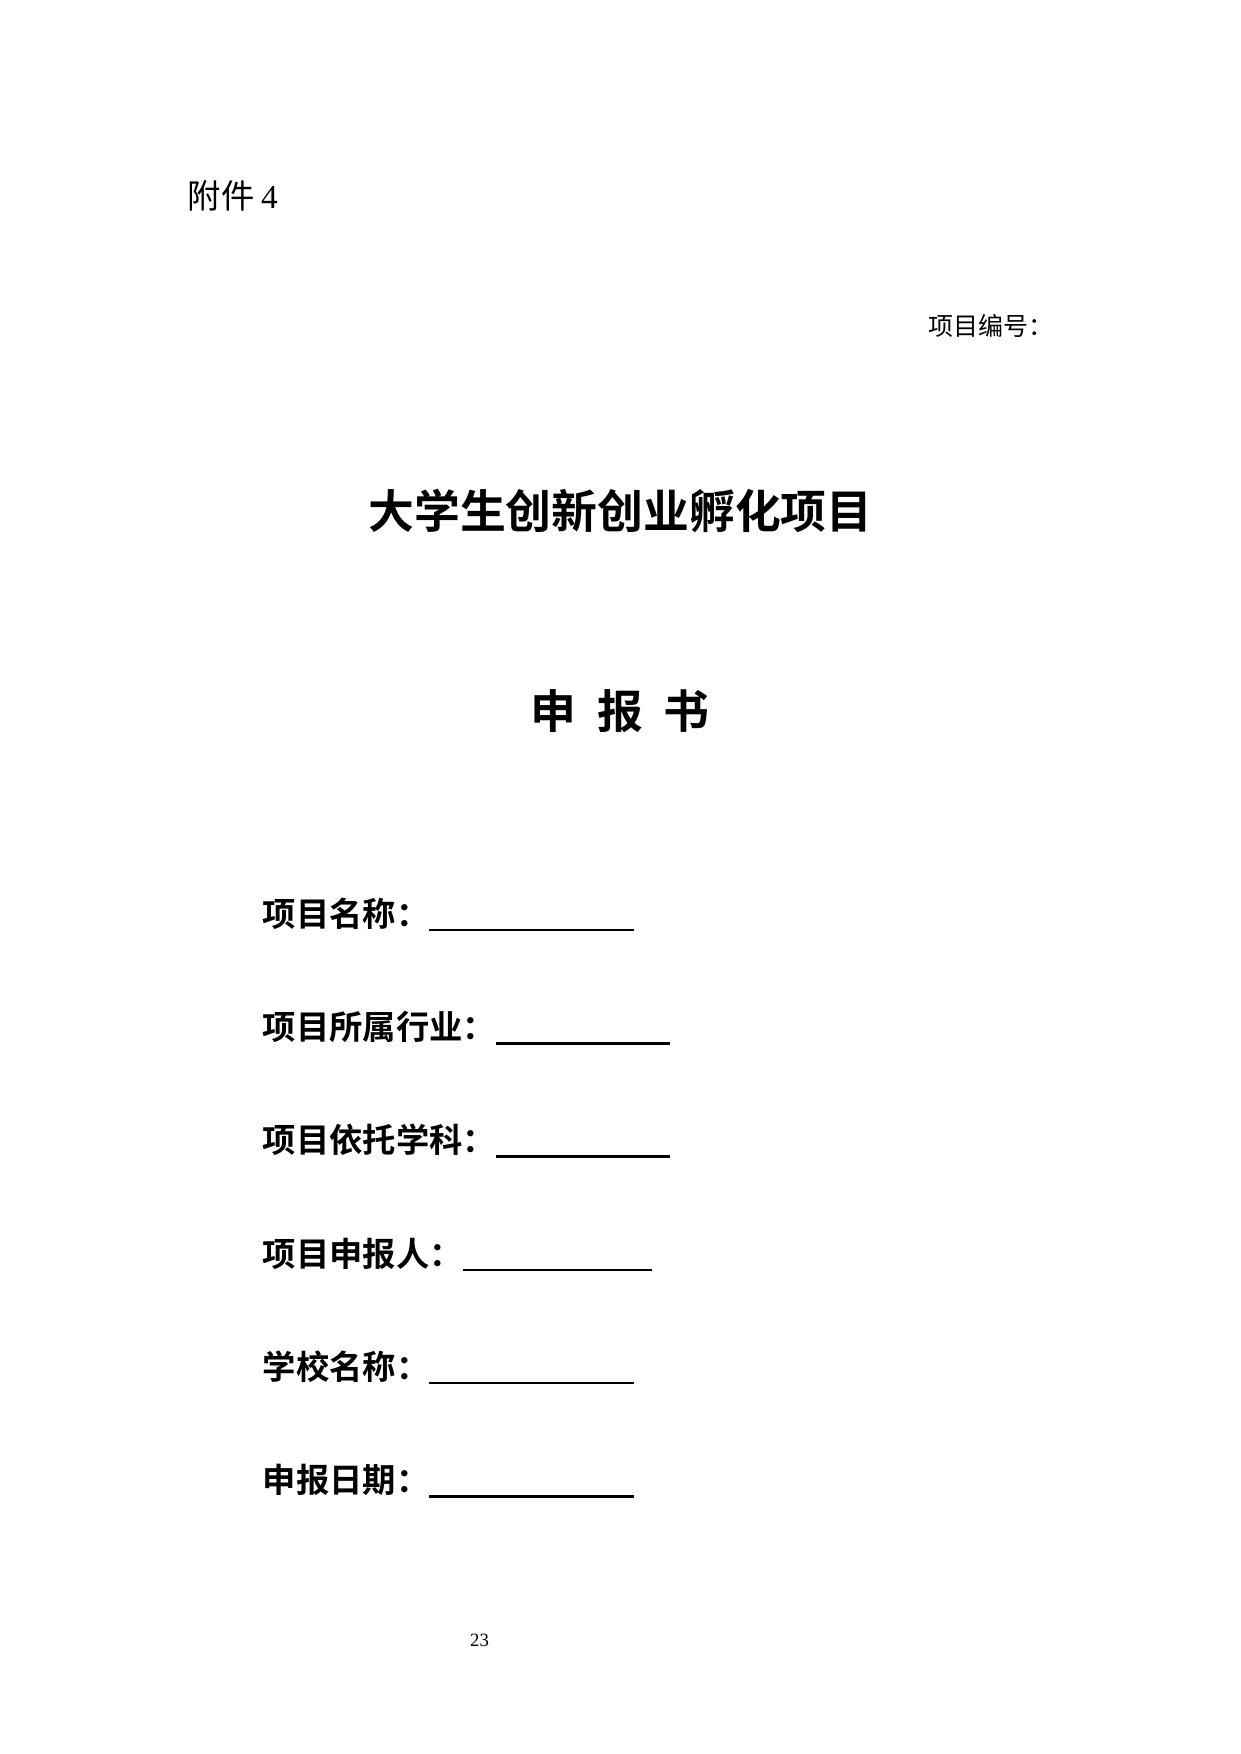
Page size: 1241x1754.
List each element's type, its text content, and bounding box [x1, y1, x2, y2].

text 项目所属行业： [187, 993, 1053, 1058]
text 附件4 [187, 162, 1053, 227]
text 项目依托学科： [187, 1106, 1053, 1171]
text 申报日期： [187, 1446, 1053, 1511]
text 项目申报人： [187, 1219, 1053, 1284]
text 大学生创新创业孵化项目 [187, 459, 1053, 557]
text 项目编号： [187, 292, 1053, 357]
text 项目名称： [187, 879, 1053, 944]
text 申 报 书 [187, 659, 1053, 757]
text 学校名称： [187, 1332, 1053, 1397]
